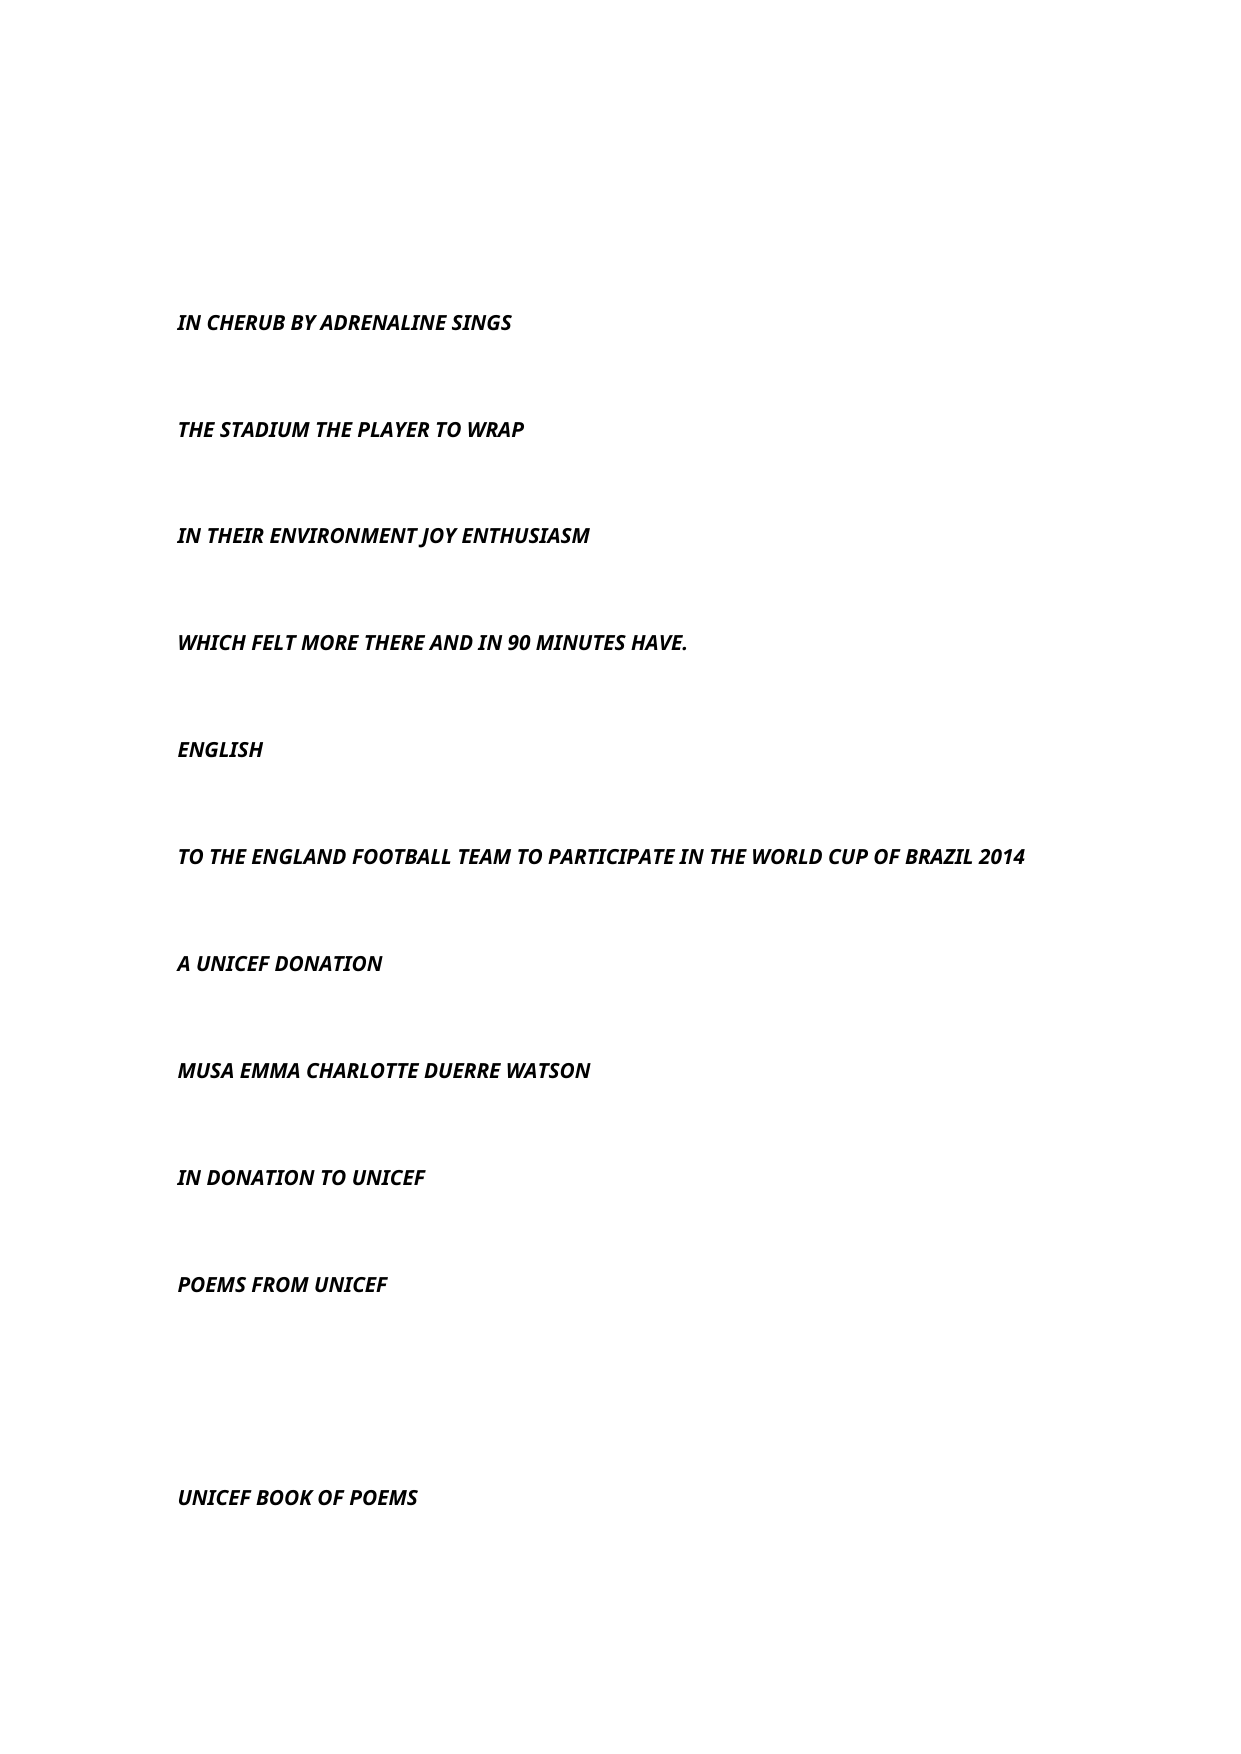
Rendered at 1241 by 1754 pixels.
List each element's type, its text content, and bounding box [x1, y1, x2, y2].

text TO THE ENGLAND FOOTBALL TEAM TO PARTICIPATE IN THE WORLD CUP OF BRAZIL 2014 [177, 842, 1063, 871]
text IN THEIR ENVIRONMENT JOY ENTHUSIASM [177, 522, 1063, 550]
text POEMS FROM UNICEF [177, 1270, 1063, 1298]
text UNICEF BOOK OF POEMS [177, 1483, 1063, 1512]
text WHICH FELT MORE THERE AND IN 90 MINUTES HAVE. [177, 628, 1063, 657]
text THE STADIUM THE PLAYER TO WRAP [177, 415, 1063, 443]
text IN CHERUB BY ADRENALINE SINGS [177, 308, 1063, 336]
text MUSA EMMA CHARLOTTE DUERRE WATSON [177, 1056, 1063, 1084]
text IN DONATION TO UNICEF [177, 1163, 1063, 1191]
text A UNICEF DONATION [177, 949, 1063, 978]
text ENGLISH [177, 735, 1063, 764]
